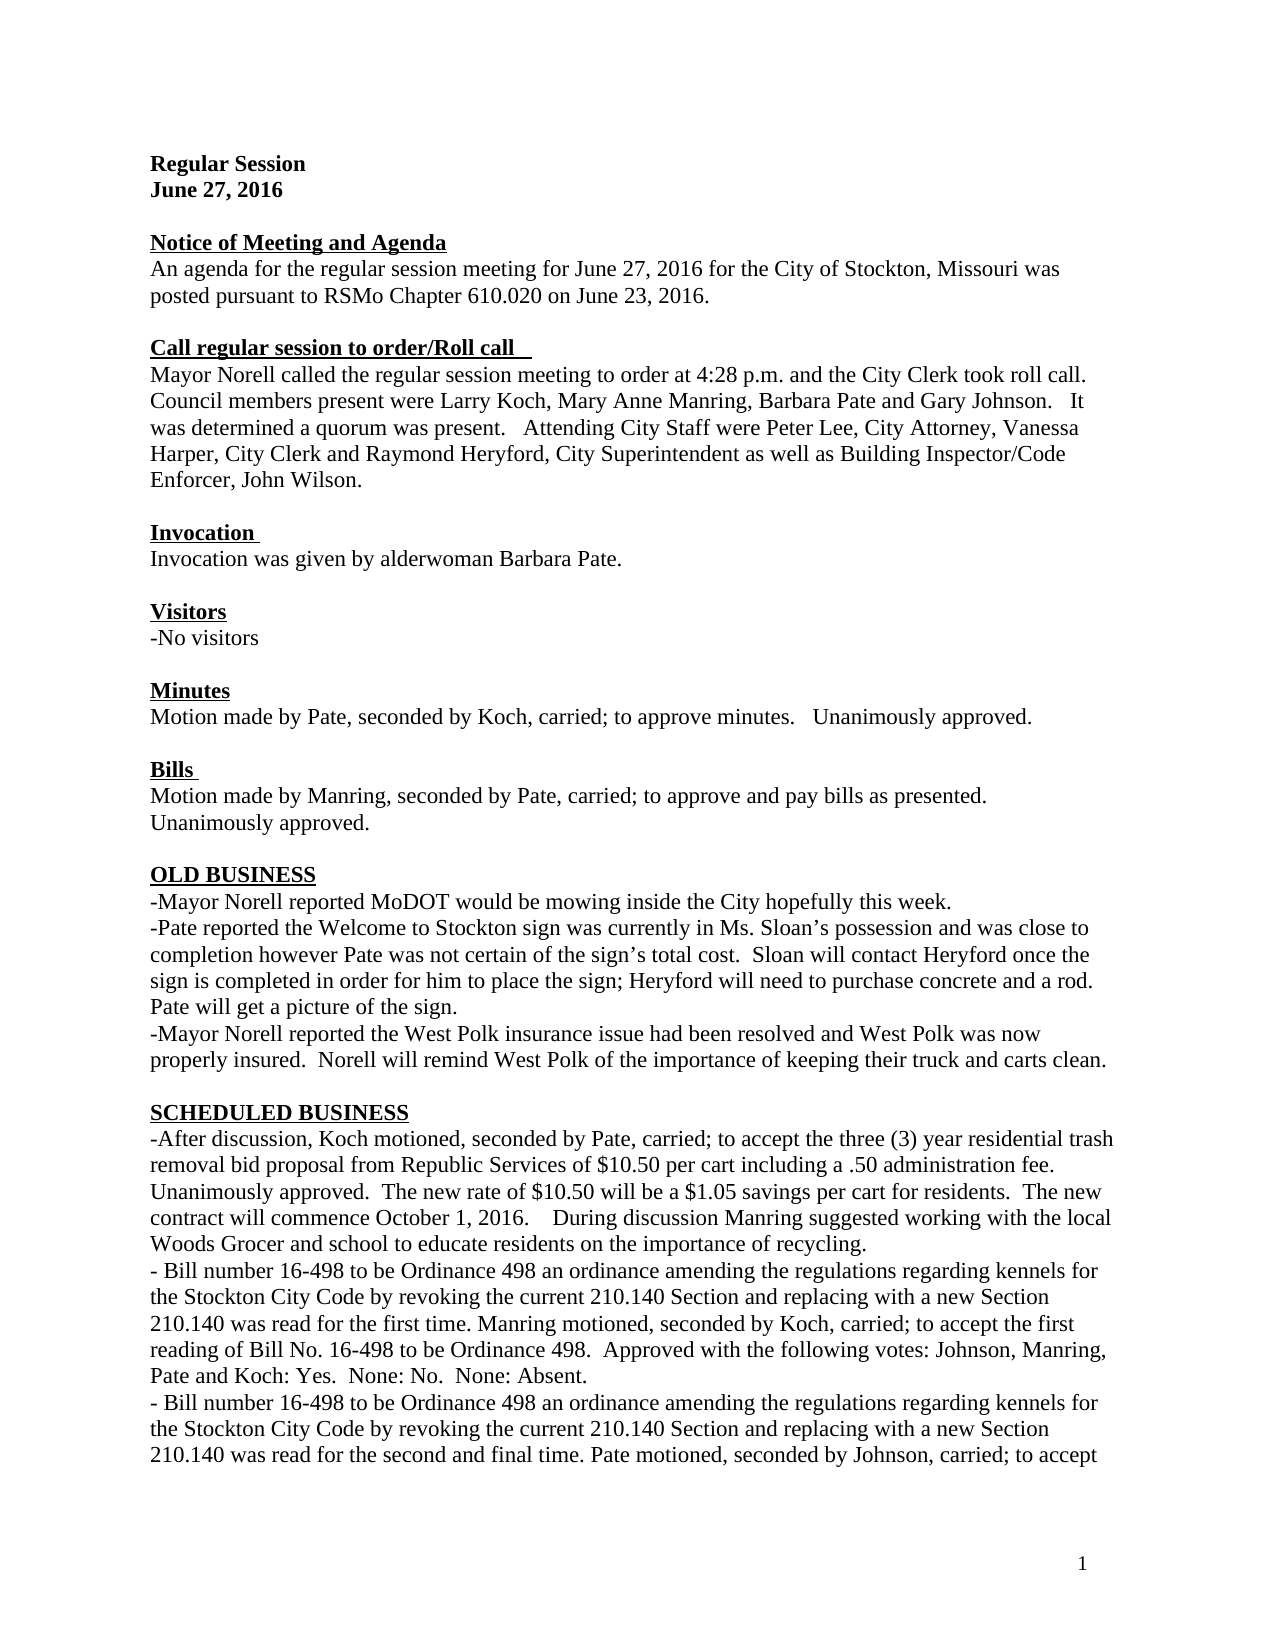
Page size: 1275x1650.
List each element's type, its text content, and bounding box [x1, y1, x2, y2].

text -Mayor Norell reported the West Polk insurance issue had been resolved and West Polk was now properly insured. Norell will remind West Polk of the importance of keeping their truck and carts clean. [150, 1020, 1125, 1072]
subtitle Bills [150, 756, 1125, 782]
text - Bill number 16-498 to be Ordinance 498 an ordinance amending the regulations regarding kennels for the Stockton City Code by revoking the current 210.140 Section and replacing with a new Section 210.140 was read for the second and final time. Pate motioned, seconded by Johnson, carried; to accept [150, 1389, 1125, 1468]
text Visitors [150, 598, 1125, 624]
text - Bill number 16-498 to be Ordinance 498 an ordinance amending the regulations regarding kennels for the Stockton City Code by revoking the current 210.140 Section and replacing with a new Section 210.140 was read for the first time. Manring motioned, seconded by Koch, carried; to accept the first reading of Bill No. 16-498 to be Ordinance 498. Approved with the following votes: Johnson, Manring, Pate and Koch: Yes. None: No. None: Absent. [150, 1257, 1125, 1389]
subtitle June 27, 2016 [150, 176, 1125, 203]
text Motion made by Manring, seconded by Pate, carried; to approve and pay bills as presented. Unanimously approved. [150, 782, 1125, 835]
text -Pate reported the Welcome to Stockton sign was currently in Ms. Sloan’s possession and was close to completion however Pate was not certain of the sign’s total cost. Sloan will contact Heryford once the sign is completed in order for him to place the sign; Heryford will need to purchase concrete and a rod. Pate will get a picture of the sign. [150, 914, 1125, 1020]
text -After discussion, Koch motioned, seconded by Pate, carried; to accept the three (3) year residential trash removal bid proposal from Republic Services of $10.50 per cart including a .50 administration fee. Unanimously approved. The new rate of $10.50 will be a $1.05 savings per cart for residents. The new contract will commence October 1, 2016. During discussion Manring suggested working with the local Woods Grocer and school to educate residents on the importance of recycling. [150, 1125, 1125, 1257]
text Invocation was given by alderwoman Barbara Pate. [150, 545, 1125, 572]
text SCHEDULED BUSINESS [150, 1099, 1125, 1125]
subtitle Regular Session [150, 150, 1125, 176]
text Motion made by Pate, seconded by Koch, carried; to approve minutes. Unanimously approved. [150, 703, 1125, 730]
subtitle Call regular session to order/Roll call [150, 334, 1125, 361]
subtitle An agenda for the regular session meeting for June 27, 2016 for the City of Stockton, Missouri was posted pursuant to RSMo Chapter 610.020 on June 23, 2016. [150, 255, 1125, 308]
text Mayor Norell called the regular session meeting to order at 4:28 p.m. and the City Clerk took roll call. Council members present were Larry Koch, Mary Anne Manring, Barbara Pate and Gary Johnson. It was determined a quorum was present. Attending City Staff were Peter Lee, City Attorney, Vanessa Harper, City Clerk and Raymond Heryford, City Superintendent as well as Building Inspector/Code Enforcer, John Wilson. [150, 361, 1125, 493]
text Minutes [150, 677, 1125, 703]
text OLD BUSINESS [150, 862, 1125, 888]
text -Mayor Norell reported MoDOT would be mowing inside the City hopefully this week. [150, 888, 1125, 914]
text Notice of Meeting and Agenda [150, 229, 1125, 255]
text Invocation [150, 519, 1125, 545]
text -No visitors [150, 624, 1125, 651]
